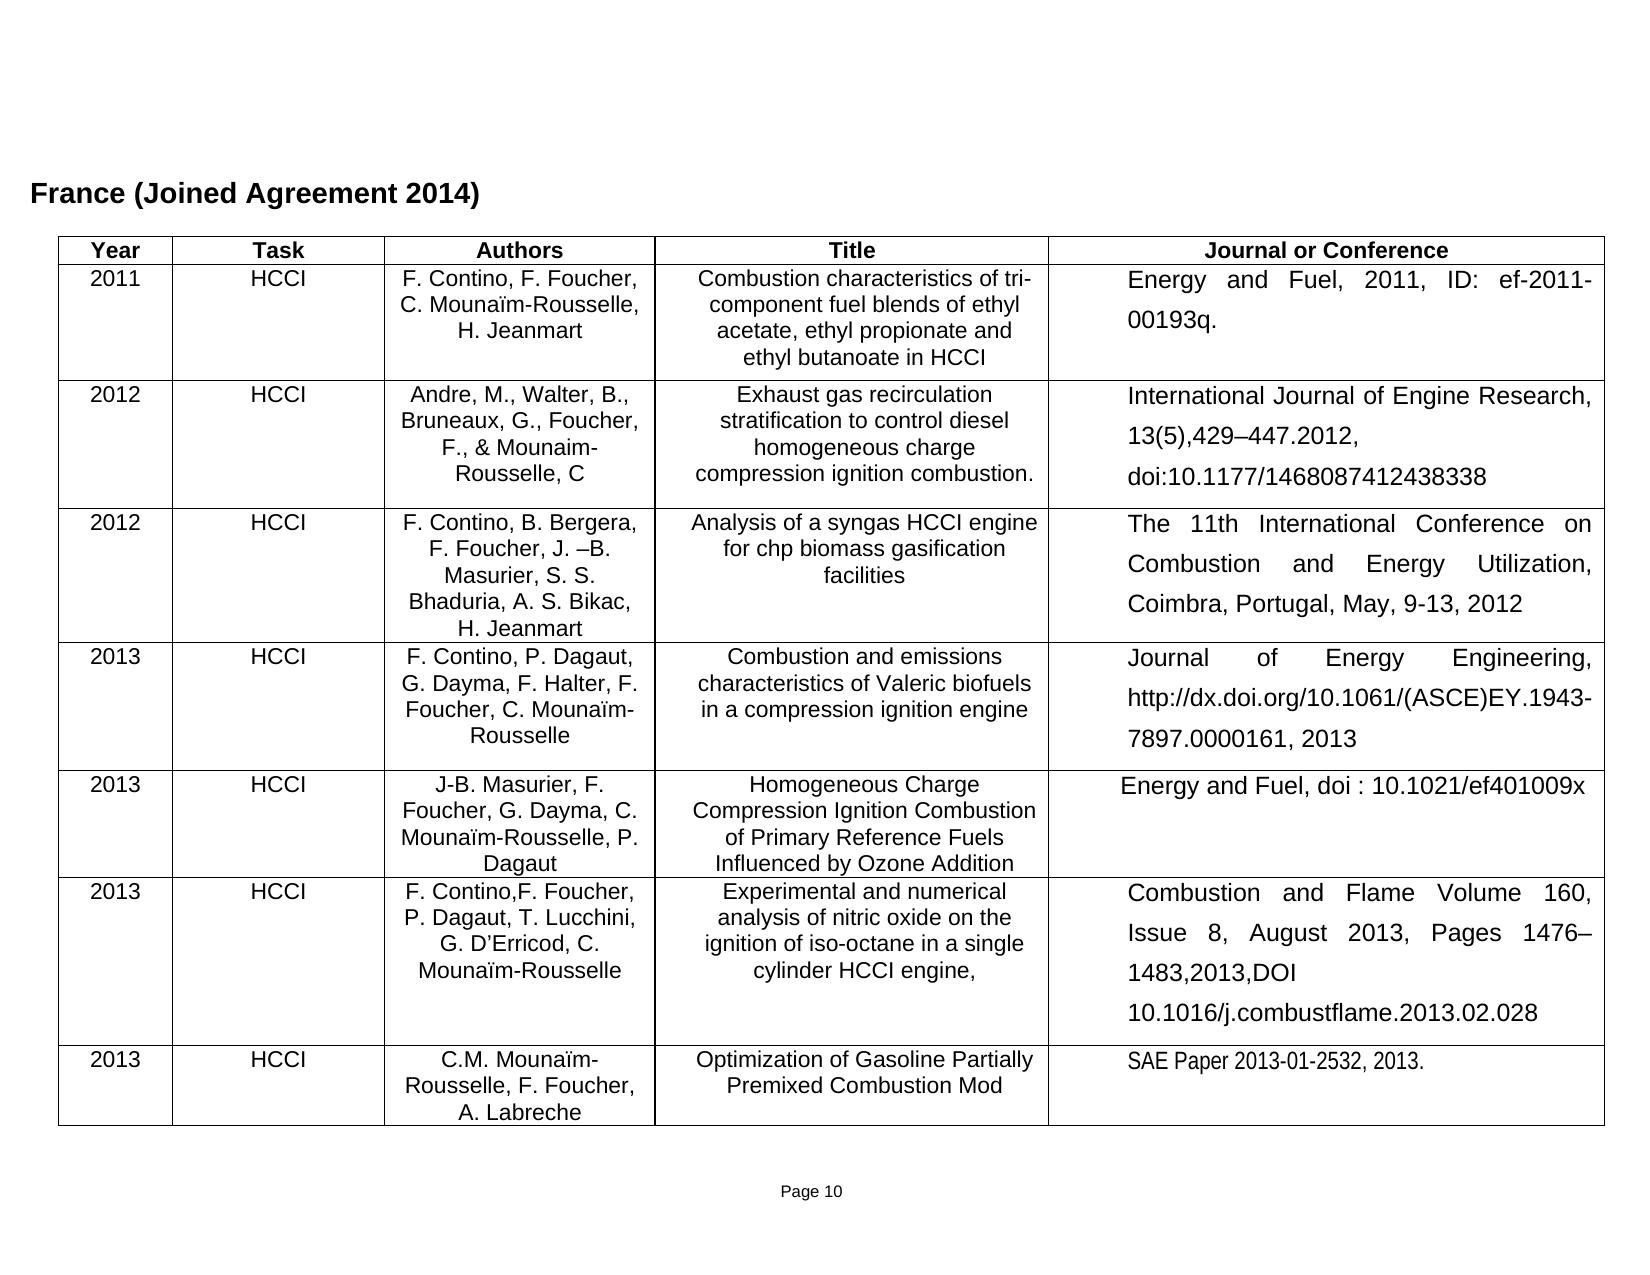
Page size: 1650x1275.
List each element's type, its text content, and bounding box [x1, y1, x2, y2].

table_cell Combustion characteristics of tri-component fuel blends of ethyl acetate, ethyl propionate and ethyl butanoate in HCCI [656, 265, 1048, 380]
table_cell International Journal of Engine Research, 13(5),429–447.2012, doi:10.1177/1468087412438338 [1049, 381, 1604, 508]
table_cell HCCI [173, 878, 384, 1045]
table_cell Andre, M., Walter, B., Bruneaux, G., Foucher, F., & Mounaim-Rousselle, C [385, 381, 654, 508]
table_cell 2012 [59, 381, 172, 508]
table_cell Energy and Fuel, 2011, ID: ef-2011-00193q. [1049, 265, 1604, 380]
table_cell 2012 [59, 509, 172, 642]
table_header Task [173, 237, 384, 264]
table_cell HCCI [173, 381, 384, 508]
table_cell Exhaust gas recirculation stratification to control diesel homogeneous charge compression ignition combustion. [656, 381, 1048, 508]
table_cell 2013 [59, 878, 172, 1045]
table_cell Experimental and numerical analysis of nitric oxide on the ignition of iso-octane in a single cylinder HCCI engine, [656, 878, 1048, 1045]
table_cell C.M. Mounaïm-Rousselle, F. Foucher, A. Labreche [385, 1046, 654, 1125]
table_cell 2013 [59, 771, 172, 877]
table_cell F. Contino, P. Dagaut, G. Dayma, F. Halter, F. Foucher, C. Mounaïm-Rousselle [385, 643, 654, 770]
text France (Joined Agreement 2014) [30, 176, 1593, 210]
table_cell Analysis of a syngas HCCI engine for chp biomass gasification facilities [656, 509, 1048, 642]
table_cell J-B. Masurier, F. Foucher, G. Dayma, C. Mounaïm-Rousselle, P. Dagaut [385, 771, 654, 877]
table_cell Energy and Fuel, doi : 10.1021/ef401009x [1049, 771, 1604, 877]
table_cell Homogeneous Charge Compression Ignition Combustion of Primary Reference Fuels Influenced by Ozone Addition [656, 771, 1048, 877]
table_cell Optimization of Gasoline Partially Premixed Combustion Mod [656, 1046, 1048, 1125]
table_cell HCCI [173, 643, 384, 770]
table_cell 2013 [59, 643, 172, 770]
table_header Journal or Conference [1049, 237, 1604, 264]
table_cell Journal of Energy Engineering, http://dx.doi.org/10.1061/(ASCE)EY.1943-7897.0000161, 2013 [1049, 643, 1604, 770]
table_cell HCCI [173, 771, 384, 877]
table_header Title [656, 237, 1048, 264]
table_cell F. Contino,F. Foucher, P. Dagaut, T. Lucchini, G. D’Erricod, C. Mounaïm-Rousselle [385, 878, 654, 1045]
table_cell HCCI [173, 1046, 384, 1125]
table_cell F. Contino, F. Foucher, C. Mounaïm-Rousselle, H. Jeanmart [385, 265, 654, 380]
table_cell F. Contino, B. Bergera, F. Foucher, J. –B. Masurier, S. S. Bhaduria, A. S. Bikac, H. Jeanmart [385, 509, 654, 642]
table_cell The 11th International Conference on Combustion and Energy Utilization, Coimbra, Portugal, May, 9-13, 2012 [1049, 509, 1604, 642]
table_cell 2011 [59, 265, 172, 380]
table_cell SAE Paper 2013-01-2532, 2013. [1049, 1046, 1604, 1125]
table_cell 2013 [59, 1046, 172, 1125]
table_cell HCCI [173, 265, 384, 380]
table_cell HCCI [173, 509, 384, 642]
table_cell Combustion and Flame Volume 160, Issue 8, August 2013, Pages 1476–1483,2013,DOI 10.1016/j.combustflame.2013.02.028 [1049, 878, 1604, 1045]
table_header Authors [385, 237, 654, 264]
table_cell Combustion and emissions characteristics of Valeric biofuels in a compression ignition engine [656, 643, 1048, 770]
table_header Year [59, 237, 172, 264]
